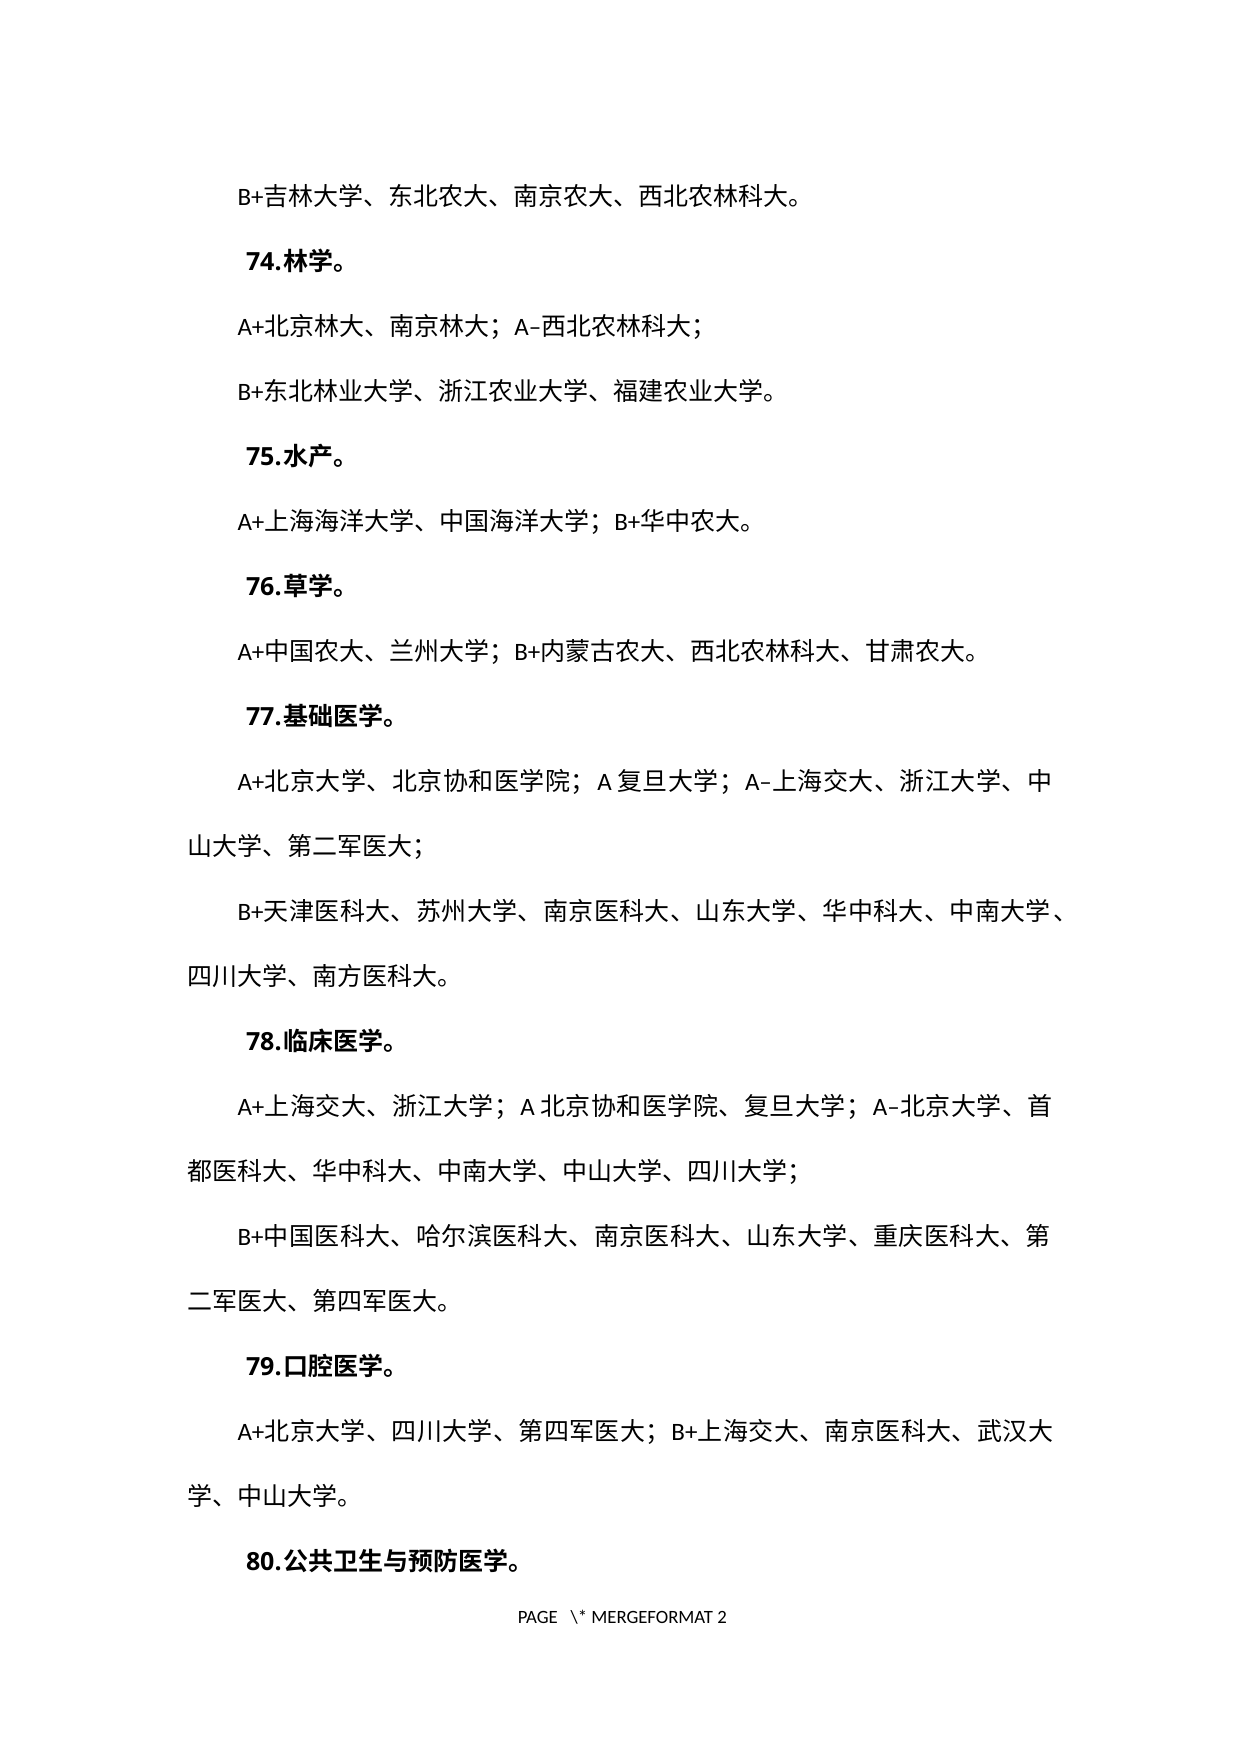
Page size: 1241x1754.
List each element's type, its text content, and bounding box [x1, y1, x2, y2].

list 林学。 [246, 227, 1053, 292]
list 草学。 [246, 552, 1053, 617]
text A+北京林大、南京林大；A–西北农林科大； [187, 292, 1053, 357]
list 基础医学。 [246, 682, 1053, 747]
text B+吉林大学、东北农大、南京农大、西北农林科大。 [187, 162, 1053, 227]
list 水产。 [246, 422, 1053, 487]
list 临床医学。 [246, 1007, 1053, 1072]
text B+中国医科大、哈尔滨医科大、南京医科大、山东大学、重庆医科大、第二军医大、第四军医大。 [187, 1202, 1053, 1332]
text A+中国农大、兰州大学；B+内蒙古农大、西北农林科大、甘肃农大。 [187, 617, 1053, 682]
text A+北京大学、北京协和医学院；A复旦大学；A–上海交大、浙江大学、中山大学、第二军医大； [187, 747, 1053, 877]
text A+上海海洋大学、中国海洋大学；B+华中农大。 [187, 487, 1053, 552]
text B+天津医科大、苏州大学、南京医科大、山东大学、华中科大、中南大学、四川大学、南方医科大。 [187, 877, 1053, 1007]
text A+北京大学、四川大学、第四军医大；B+上海交大、南京医科大、武汉大学、中山大学。 [187, 1397, 1053, 1527]
text A+上海交大、浙江大学；A北京协和医学院、复旦大学；A–北京大学、首都医科大、华中科大、中南大学、中山大学、四川大学； [187, 1072, 1053, 1202]
list 公共卫生与预防医学。 [246, 1527, 1053, 1592]
list 口腔医学。 [246, 1332, 1053, 1397]
text B+东北林业大学、浙江农业大学、福建农业大学。 [187, 357, 1053, 422]
